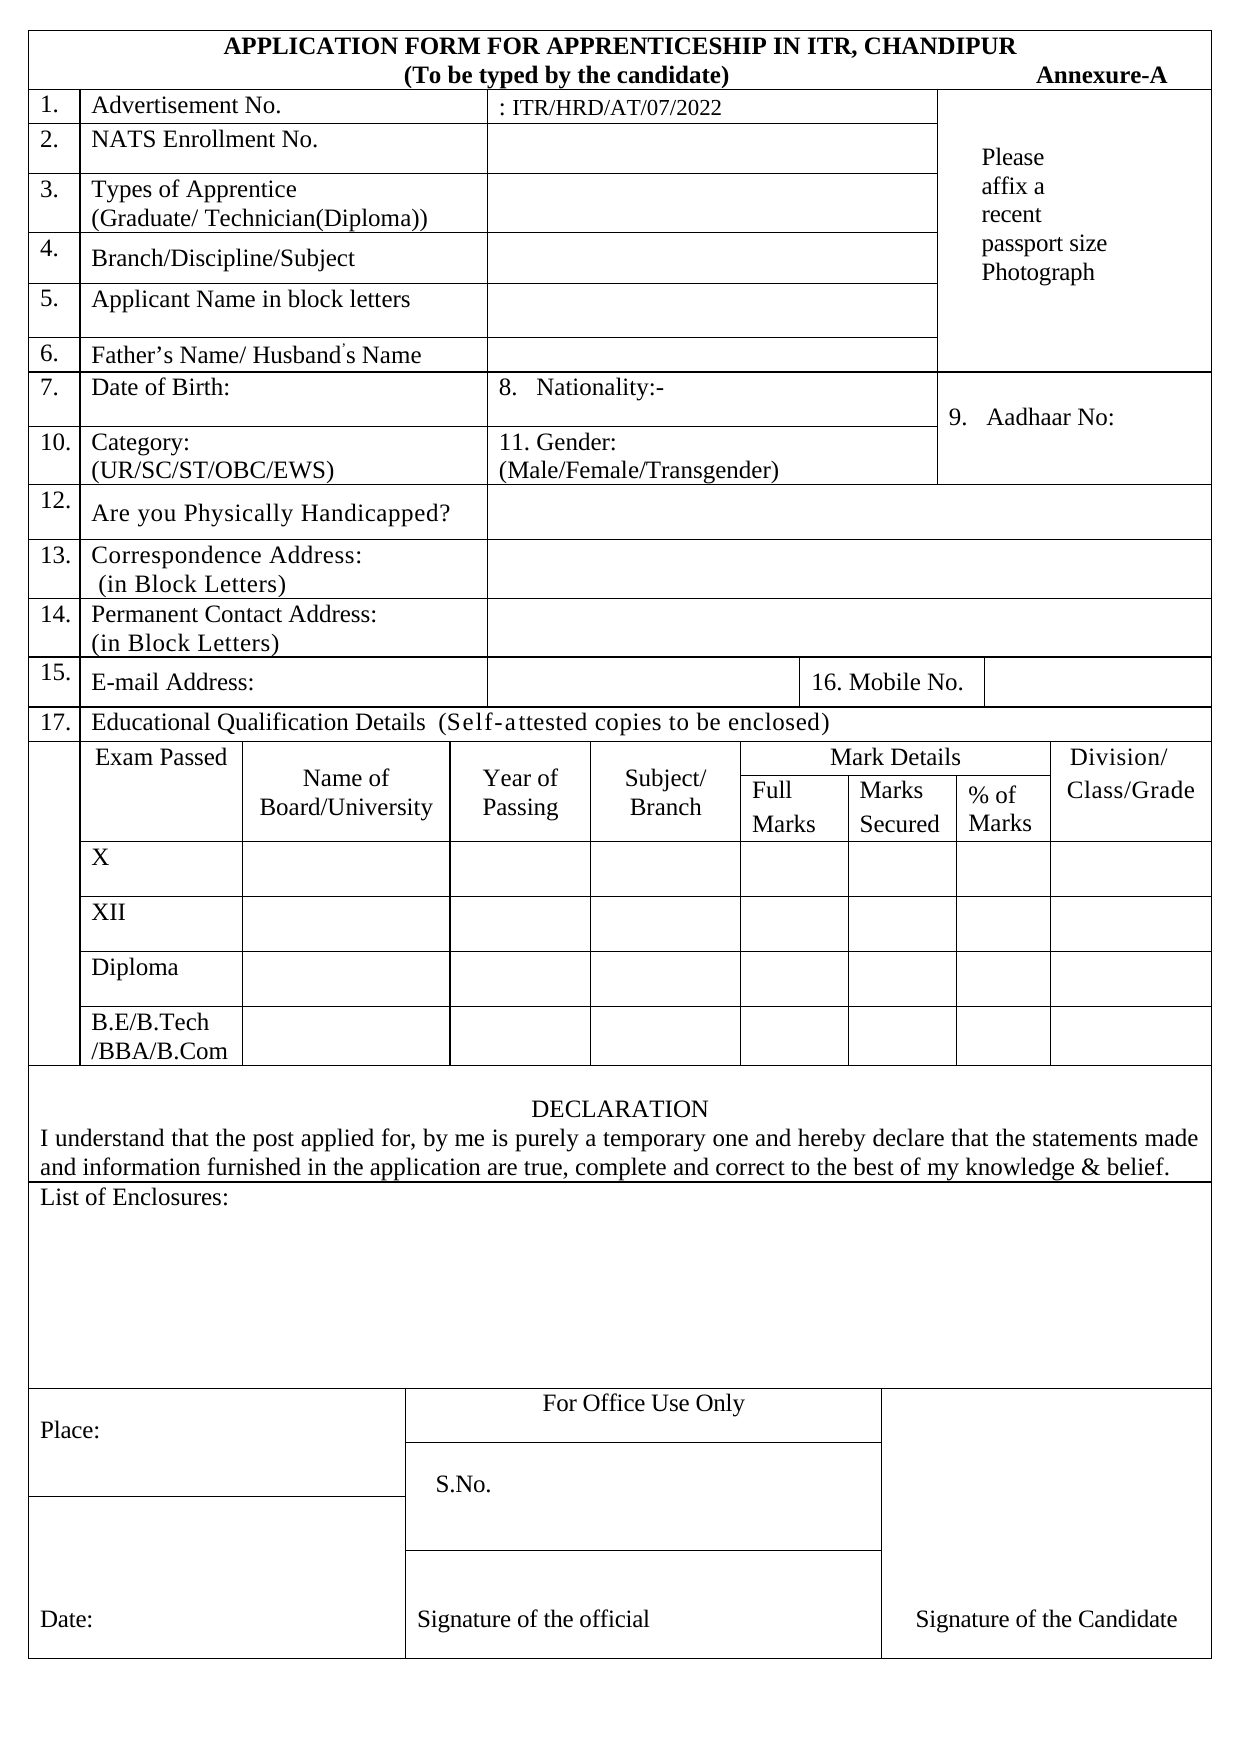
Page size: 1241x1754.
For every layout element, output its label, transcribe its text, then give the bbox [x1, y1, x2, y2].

table_cell NATS Enrollment No. [81, 124, 487, 173]
table_cell Category: (UR/SC/ST/OBC/EWS) [81, 427, 487, 484]
table_cell [451, 1007, 590, 1064]
table_cell [1051, 952, 1211, 1006]
table_cell [591, 952, 740, 1006]
table_cell Full Marks [741, 776, 848, 841]
table_cell [741, 1007, 848, 1064]
table_cell [243, 1007, 449, 1064]
table_cell [488, 485, 1211, 539]
table_cell Signature of the Candidate [882, 1389, 1211, 1658]
table_cell [849, 1007, 956, 1064]
table_cell [741, 842, 848, 896]
table_cell [488, 233, 937, 282]
table_cell Marks Secured [849, 776, 956, 841]
table_cell For Office Use Only [406, 1389, 881, 1442]
table_cell Father’s Name/ Husband’s Name [81, 338, 487, 371]
table_cell [29, 338, 79, 371]
table_cell Branch/Discipline/Subject [81, 233, 487, 282]
table_cell [29, 599, 79, 656]
table_cell Gender: (Male/Female/Transgender) [488, 427, 937, 484]
table_cell [1051, 897, 1211, 951]
table_cell [957, 842, 1050, 896]
table_cell Educational Qualification Details (Self-attested copies to be enclosed) [81, 708, 1211, 741]
table_cell XII [81, 897, 242, 951]
table_cell List of Enclosures: [29, 1183, 1211, 1387]
table_cell X [81, 842, 242, 896]
table_cell Mark Details [741, 742, 1050, 774]
table_cell Exam Passed [81, 742, 242, 841]
table_cell [29, 427, 79, 484]
table_cell Advertisement No. [81, 90, 487, 123]
table_cell Permanent Contact Address: (in Block Letters) [81, 599, 487, 656]
table_cell [849, 897, 956, 951]
table_cell [243, 842, 449, 896]
table_cell Diploma [81, 952, 242, 1006]
table_cell [1051, 842, 1211, 896]
table_cell Mobile No. [800, 658, 984, 706]
table_cell [29, 124, 79, 173]
table_cell % of Marks [957, 776, 1050, 841]
table_cell Subject/ Branch [591, 742, 740, 841]
table_cell [741, 897, 848, 951]
table_cell [591, 897, 740, 951]
table_cell [1051, 1007, 1211, 1064]
table_cell [957, 1007, 1050, 1064]
table_cell Types of Apprentice (Graduate/ Technician(Diploma)) [81, 174, 487, 232]
table_cell [488, 284, 937, 337]
table_cell [29, 174, 79, 232]
table_cell : ITR/HRD/AT/07/2022 [488, 90, 937, 123]
table_cell [957, 952, 1050, 1006]
table_cell B.E/B.Tech /BBA/B.Com [81, 1007, 242, 1064]
table_cell [29, 284, 79, 337]
table_cell [488, 124, 937, 173]
table_cell [741, 952, 848, 1006]
table_cell [985, 658, 1211, 706]
table_cell [591, 842, 740, 896]
table_cell [29, 540, 79, 598]
table_cell [849, 952, 956, 1006]
table_cell Correspondence Address: (in Block Letters) [81, 540, 487, 598]
table_cell [451, 842, 590, 896]
table_cell [591, 1007, 740, 1064]
table_cell Division/ Class/Grade [1051, 742, 1211, 841]
table_header APPLICATION FORM FOR APPRENTICESHIP IN ITR, CHANDIPUR (To be typed by the candidate) Annexure-A [29, 31, 1211, 88]
table_cell [243, 897, 449, 951]
table_cell Aadhaar No: [938, 373, 1211, 484]
table_cell Please affix a recent passport size Photograph [938, 90, 1211, 371]
table_cell [451, 897, 590, 951]
table_cell [488, 540, 1211, 598]
table_cell Applicant Name in block letters [81, 284, 487, 337]
table_cell [29, 485, 79, 539]
table_cell [29, 233, 79, 282]
table_cell Date of Birth: [81, 373, 487, 426]
table_cell [957, 897, 1050, 951]
table_cell [488, 338, 937, 371]
table_cell Name of Board/University [243, 742, 449, 841]
table_cell E-mail Address: [81, 658, 487, 706]
table_cell Are you Physically Handicapped? [81, 485, 487, 539]
table_cell [29, 708, 79, 741]
table_cell [488, 658, 799, 706]
table_cell Place: [29, 1389, 405, 1496]
table_cell [488, 599, 1211, 656]
table_cell [488, 174, 937, 232]
table_cell Year of Passing [451, 742, 590, 841]
table_cell S.No. [406, 1443, 881, 1550]
table_cell [451, 952, 590, 1006]
table_cell [29, 90, 79, 123]
table_cell Signature of the official [406, 1551, 881, 1658]
table_cell Date: [29, 1497, 405, 1658]
table_cell DECLARATION I understand that the post applied for, by me is purely a temporary one and hereby declare that the statements made and information furnished in the application are true, complete and correct to the best of my knowledge & belief. [29, 1066, 1211, 1181]
table_cell Nationality:- [488, 373, 937, 426]
table_cell [243, 952, 449, 1006]
table_cell [849, 842, 956, 896]
table_cell [29, 742, 79, 1064]
table_cell [29, 373, 79, 426]
table_cell [29, 658, 79, 706]
